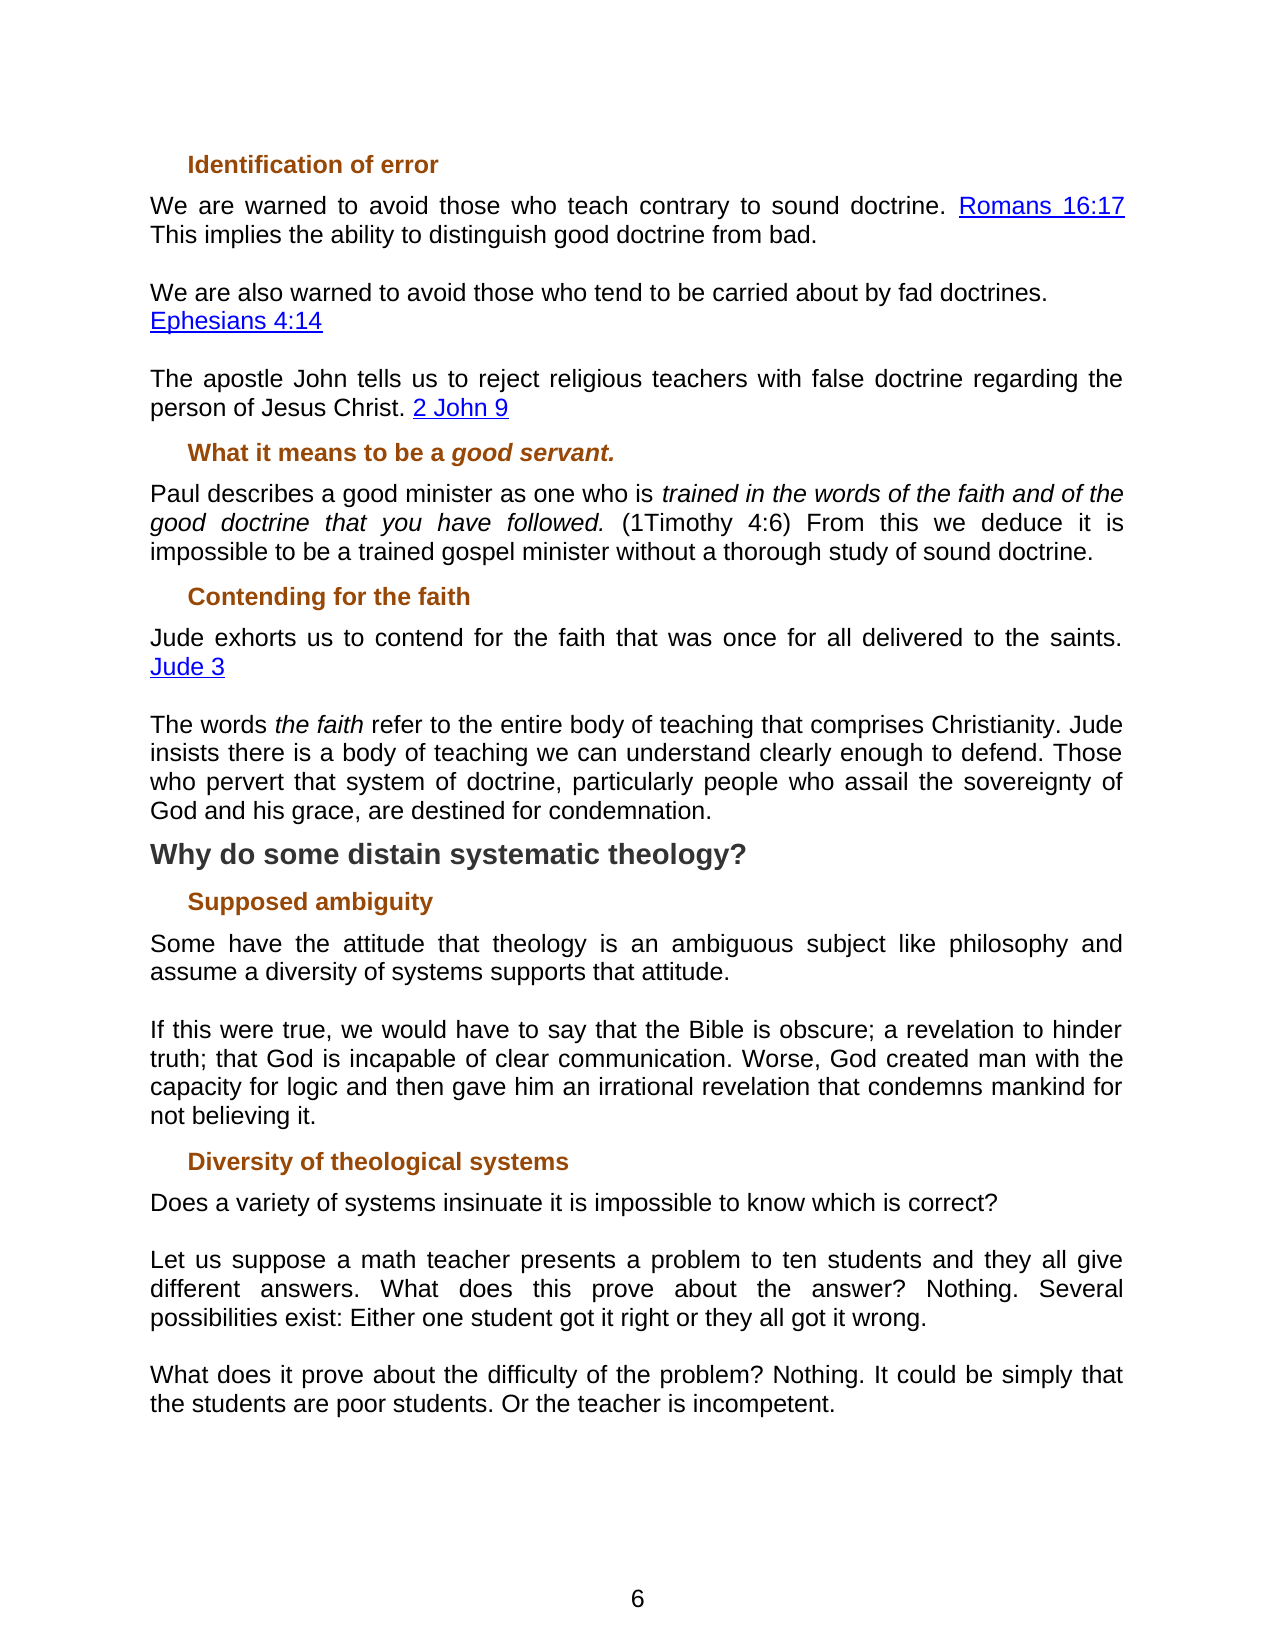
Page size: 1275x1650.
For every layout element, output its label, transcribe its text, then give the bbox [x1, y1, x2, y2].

subtitle Contending for the faith [187, 582, 1125, 611]
subtitle What it means to be a good servant. [187, 438, 1125, 467]
text Paul describes a good minister as one who is trained in the words of the faith and of the good doctrine that you have followed. (1Timothy 4:6) From this we deduce it is impossible to be a trained gospel minister without a thorough study of sound doctrine. [150, 479, 1125, 565]
subtitle Diversity of theological systems [187, 1146, 1125, 1175]
subtitle Why do some distain systematic theology? [150, 837, 1125, 871]
subtitle Identification of error [187, 150, 1125, 179]
text Jude exhorts us to contend for the faith that was once for all delivered to the saints. Jude 3 [150, 623, 1125, 681]
text Does a variety of systems insinuate it is impossible to know which is correct? [150, 1188, 1125, 1216]
text The apostle John tells us to reject religious teachers with false doctrine regarding the person of Jesus Christ. 2 John 9 [150, 364, 1125, 421]
text The words the faith refer to the entire body of teaching that comprises Christianity. Jude insists there is a body of teaching we can understand clearly enough to defend. Those who pervert that system of doctrine, particularly people who assail the sovereignty of God and his grace, are destined for condemnation. [150, 709, 1125, 824]
text What does it prove about the difficulty of the problem? Nothing. It could be simply that the students are poor students. Or the teacher is incompetent. [150, 1360, 1125, 1418]
text We are also warned to avoid those who tend to be carried about by fad doctrines. Ephesians 4:14 [150, 277, 1125, 335]
text If this were true, we would have to say that the Bible is obscure; a revelation to hinder truth; that God is incapable of clear communication. Worse, God created man with the capacity for logic and then gave him an irrational revelation that condemns mankind for not believing it. [150, 1015, 1125, 1130]
text Let us suppose a math teacher presents a problem to ten students and they all give different answers. What does this prove about the answer? Nothing. Several possibilities exist: Either one student got it right or they all got it wrong. [150, 1245, 1125, 1331]
text Some have the attitude that theology is an ambiguous subject like philosophy and assume a diversity of systems supports that attitude. [150, 928, 1125, 986]
subtitle Supposed ambiguity [187, 887, 1125, 916]
text We are warned to avoid those who teach contrary to sound doctrine. Romans 16:17 This implies the ability to distinguish good doctrine from bad. [150, 191, 1125, 249]
